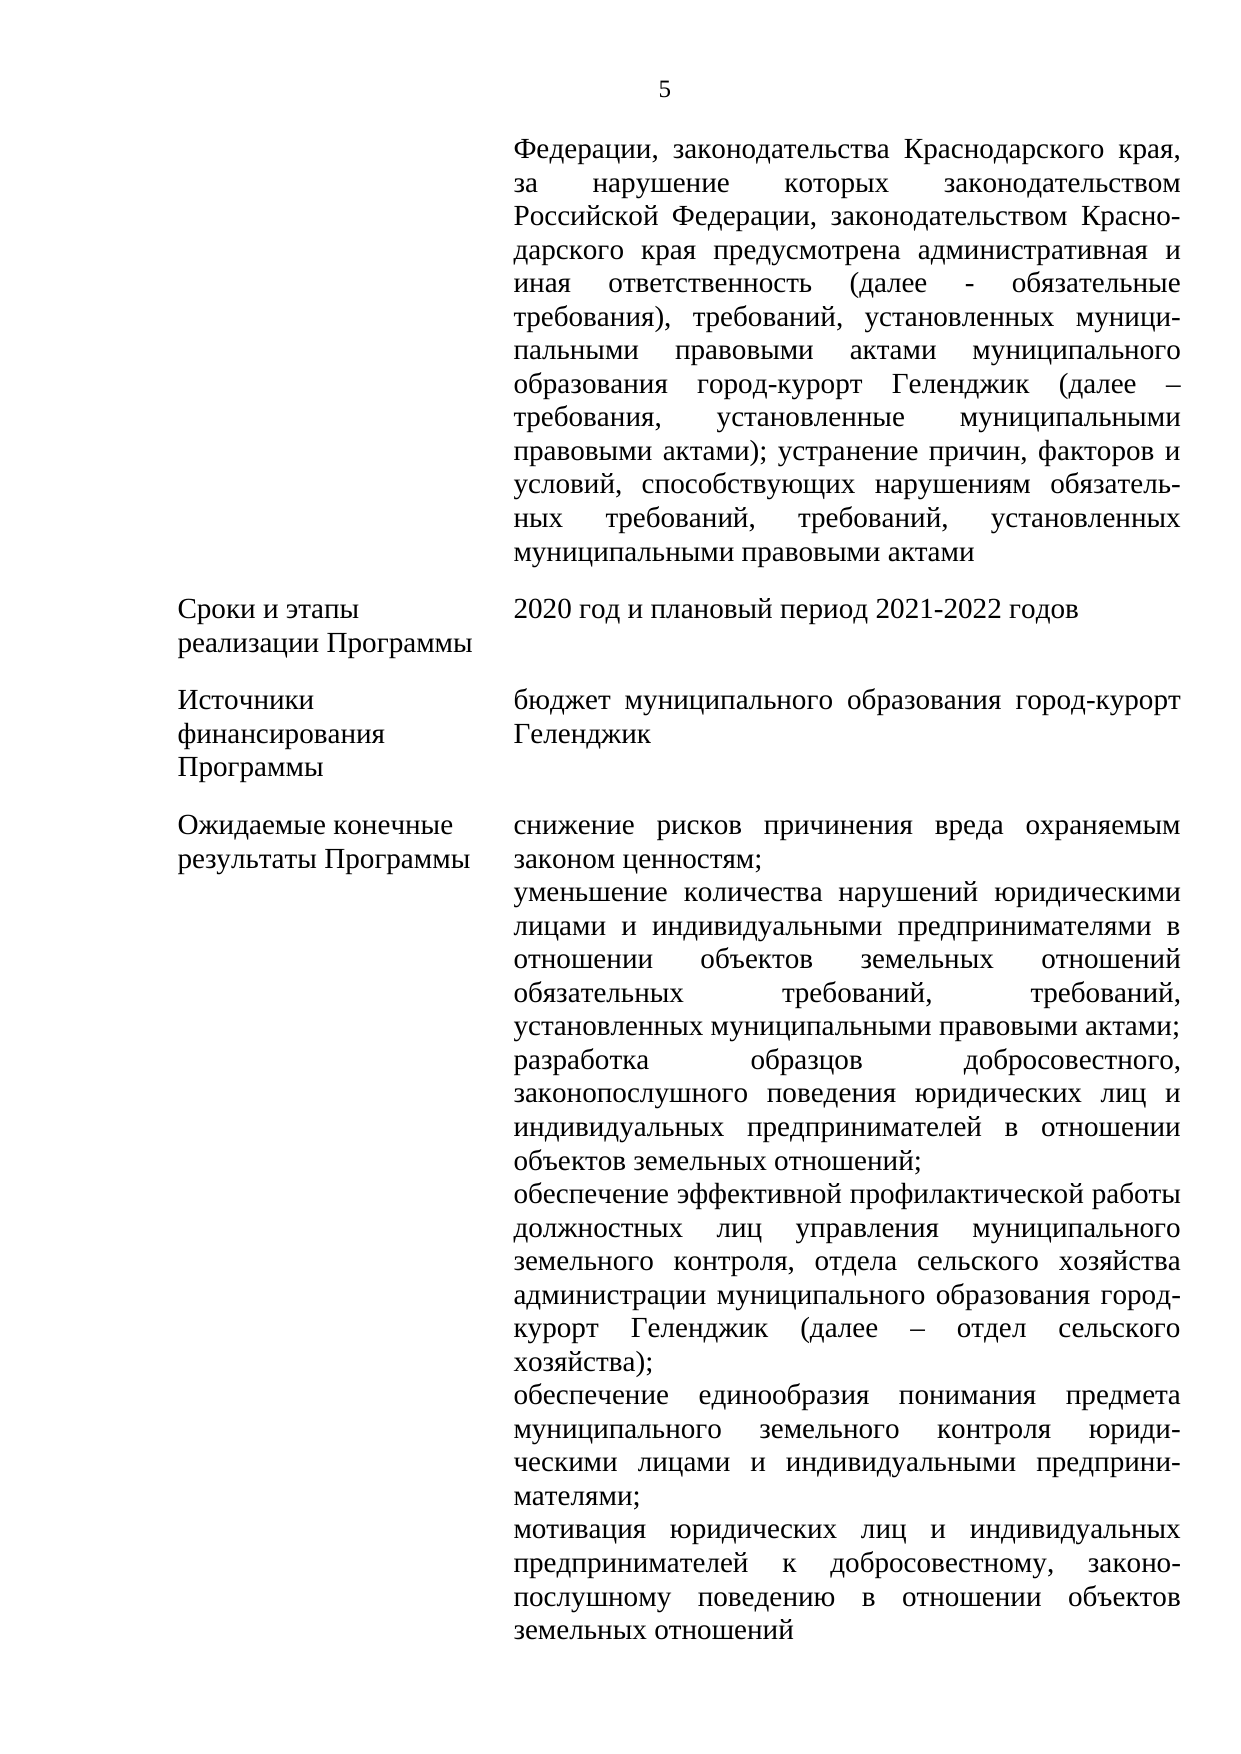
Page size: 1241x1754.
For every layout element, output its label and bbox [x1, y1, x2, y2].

table_cell [502, 131, 1181, 1646]
table_cell [166, 131, 502, 1646]
